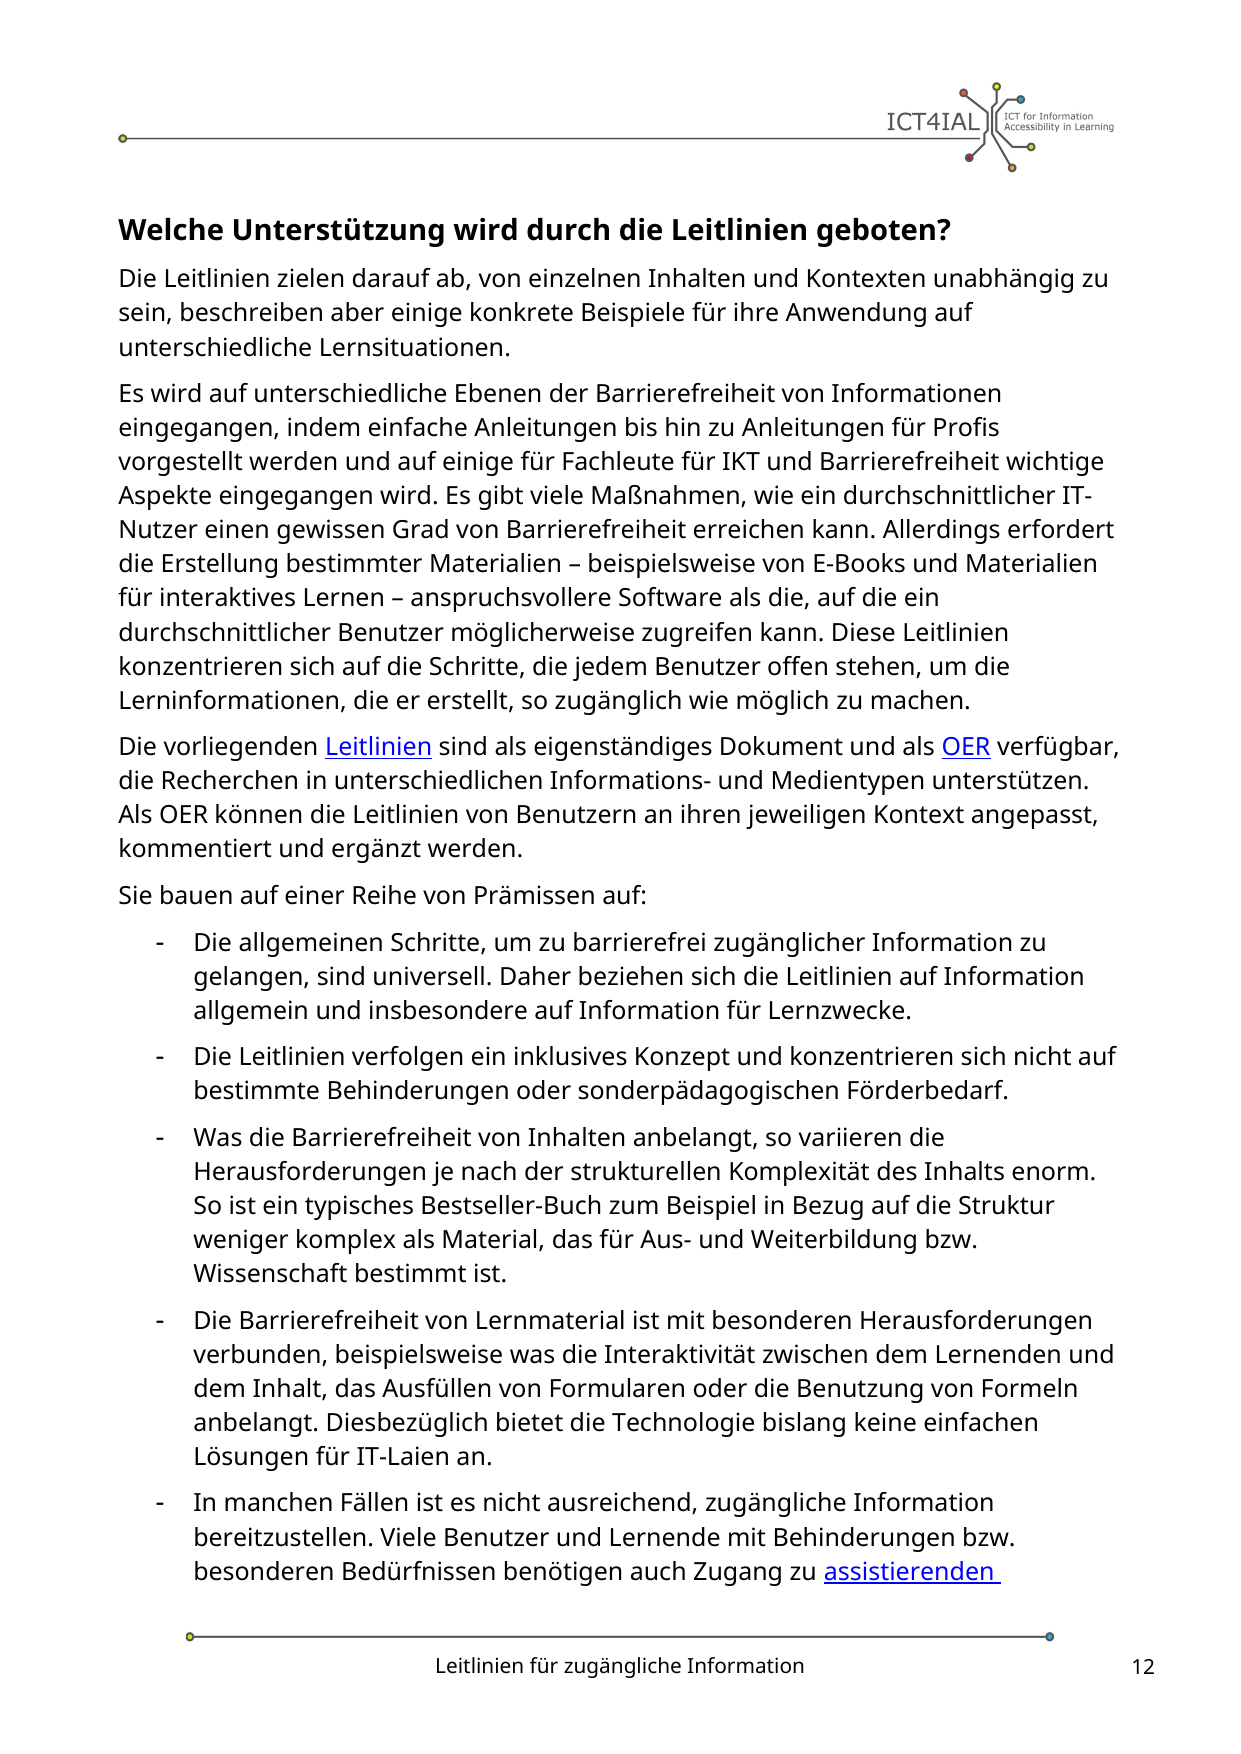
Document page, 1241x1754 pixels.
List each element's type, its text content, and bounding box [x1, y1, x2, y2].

list Die Barrierefreiheit von Lernmaterial ist mit besonderen Herausforderungen verbunden, beispielsweise was die Interaktivität zwischen dem Lernenden und dem Inhalt, das Ausfüllen von Formularen oder die Benutzung von Formeln anbelangt. Diesbezüglich bietet die Technologie bislang keine einfachen Lösungen für IT-Laien an. [156, 1302, 1122, 1473]
text Die vorliegenden Leitlinien sind als eigenständiges Dokument und als OER verfügbar, die Recherchen in unterschiedlichen Informations- und Medientypen unterstützen. Als OER können die Leitlinien von Benutzern an ihren jeweiligen Kontext angepasst, kommentiert und ergänzt werden. [118, 729, 1122, 865]
list Die allgemeinen Schritte, um zu barrierefrei zugänglicher Information zu gelangen, sind universell. Daher beziehen sich die Leitlinien auf Information allgemein und insbesondere auf Information für Lernzwecke. [156, 924, 1122, 1026]
text Es wird auf unterschiedliche Ebenen der Barrierefreiheit von Informationen eingegangen, indem einfache Anleitungen bis hin zu Anleitungen für Profis vorgestellt werden und auf einige für Fachleute für IKT und Barrierefreiheit wichtige Aspekte eingegangen wird. Es gibt viele Maßnahmen, wie ein durchschnittlicher IT-Nutzer einen gewissen Grad von Barrierefreiheit erreichen kann. Allerdings erfordert die Erstellung bestimmter Materialien – beispielsweise von E-Books und Materialien für interaktives Lernen – anspruchsvollere Software als die, auf die ein durchschnittlicher Benutzer möglicherweise zugreifen kann. Diese Leitlinien konzentrieren sich auf die Schritte, die jedem Benutzer offen stehen, um die Lerninformationen, die er erstellt, so zugänglich wie möglich zu machen. [118, 376, 1122, 716]
subtitle Welche Unterstützung wird durch die Leitlinien geboten? [118, 209, 1122, 248]
text Die Leitlinien zielen darauf ab, von einzelnen Inhalten und Kontexten unabhängig zu sein, beschreiben aber einige konkrete Beispiele für ihre Anwendung auf unterschiedliche Lernsituationen. [118, 261, 1122, 363]
list Was die Barrierefreiheit von Inhalten anbelangt, so variieren die Herausforderungen je nach der strukturellen Komplexität des Inhalts enorm. So ist ein typisches Bestseller-Buch zum Beispiel in Bezug auf die Struktur weniger komplex als Material, das für Aus- und Weiterbildung bzw. Wissenschaft bestimmt ist. [156, 1119, 1122, 1290]
list Die Leitlinien verfolgen ein inklusives Konzept und konzentrieren sich nicht auf bestimmte Behinderungen oder sonderpädagogischen Förderbedarf. [156, 1039, 1122, 1107]
picture [118, 73, 1125, 181]
picture [185, 1620, 1055, 1652]
text Sie bauen auf einer Reihe von Prämissen auf: [118, 878, 1122, 912]
